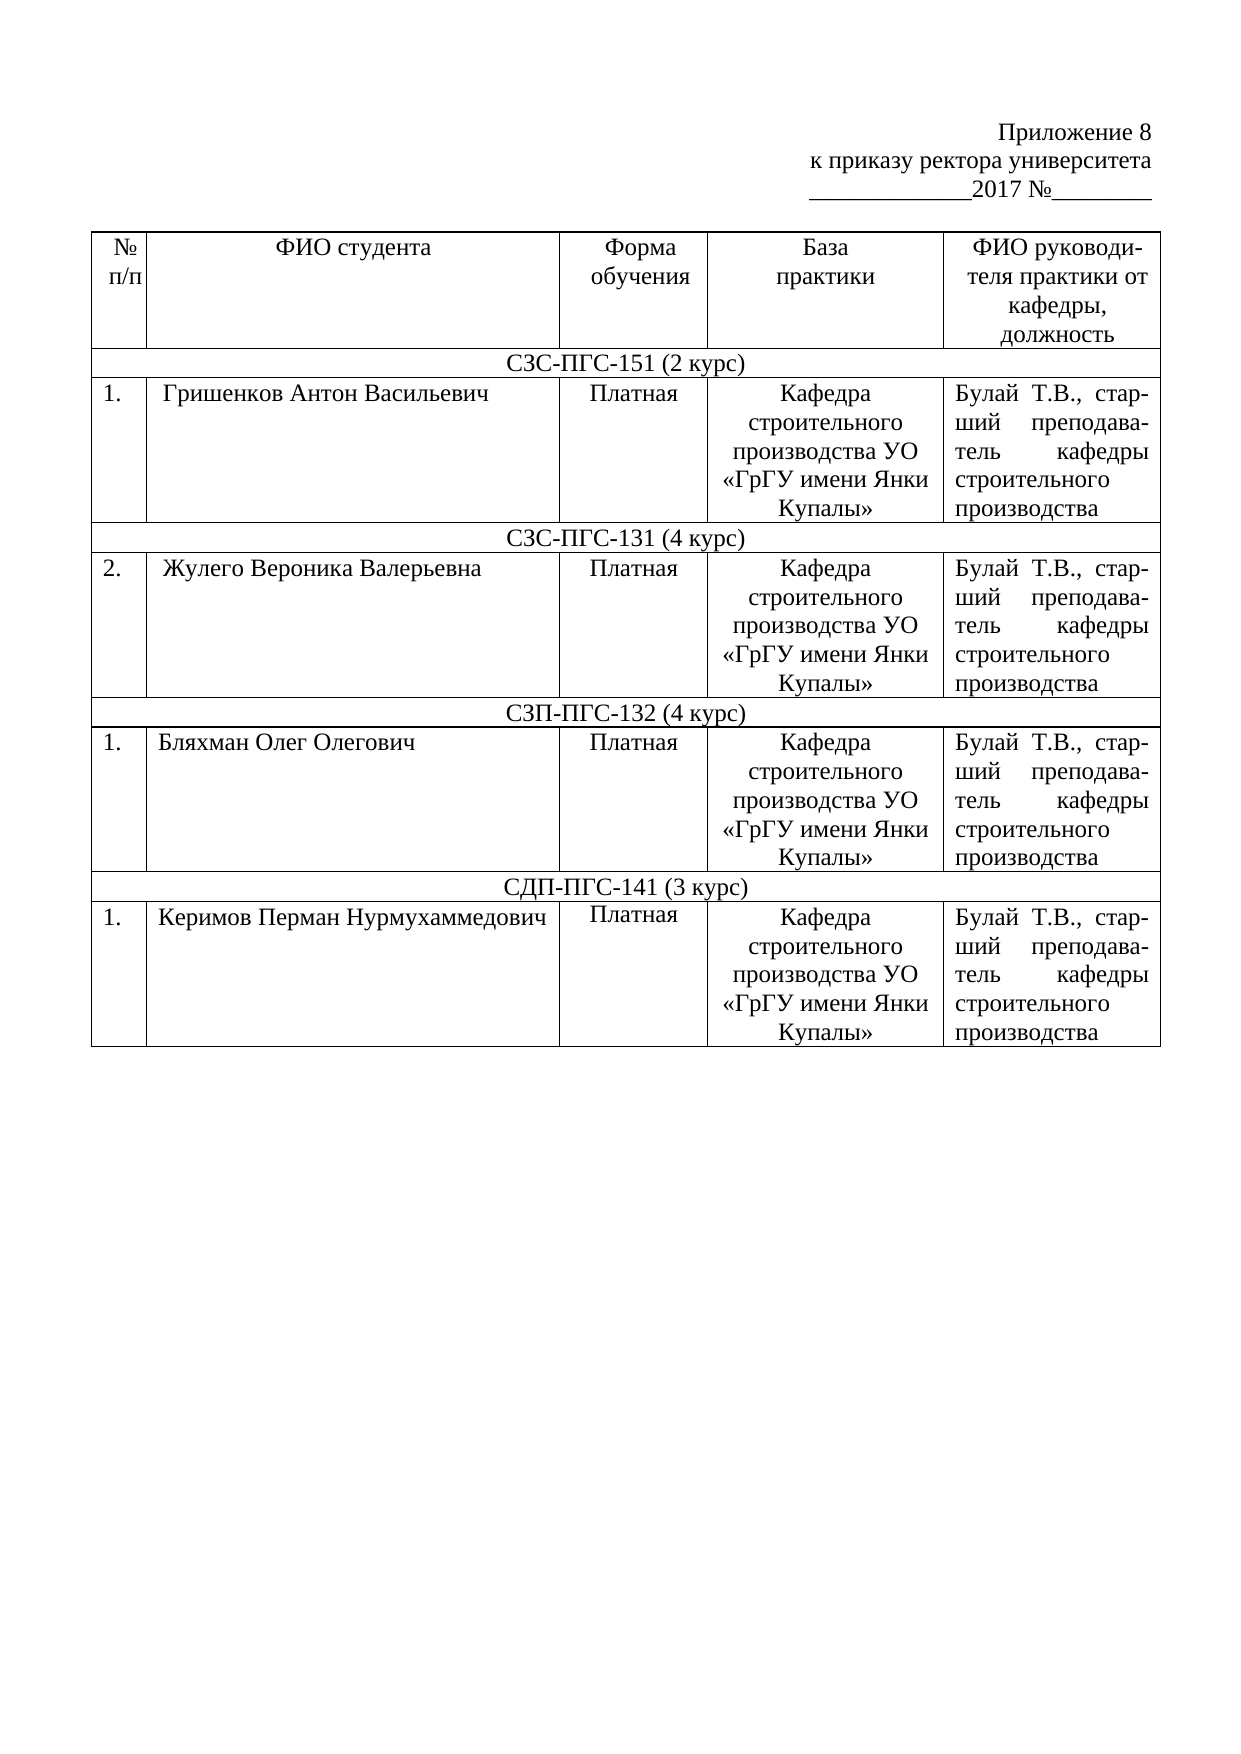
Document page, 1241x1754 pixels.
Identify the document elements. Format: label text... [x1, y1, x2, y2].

table_cell СДП-ПГС-141 (3 курс) [92, 872, 1160, 901]
table_header ФИО студента [147, 233, 559, 347]
table_cell Платная [560, 728, 707, 871]
table_cell Булай Т.В., стар-ший преподава-тель кафедры строительного производства [944, 902, 1160, 1046]
table_cell Кафедра строительного производства УО «ГрГУ имени Янки Купалы» [708, 728, 943, 871]
table_cell Платная [560, 378, 707, 522]
text к приказу ректора университета [148, 146, 1152, 174]
table_cell Платная [560, 553, 707, 697]
table_cell СЗС-ПГС-131 (4 курс) [92, 523, 1160, 552]
text _____________2017 №________ [148, 174, 1152, 203]
table_cell Платная [560, 902, 707, 1046]
table_header № п/п [92, 233, 146, 347]
table_cell Булай Т.В., стар-ший преподава-тель кафедры строительного производства [944, 553, 1160, 697]
table_cell Кафедра строительного производства УО «ГрГУ имени Янки Купалы» [708, 902, 943, 1046]
table_cell 1. [92, 728, 146, 871]
table_cell Бляхман Олег Олегович [147, 728, 559, 871]
table_cell 1. [92, 378, 146, 522]
table_header ФИО руководи-теля практики от кафедры, должность [944, 233, 1160, 347]
table_cell 2. [92, 553, 146, 697]
table_cell Гришенков Антон Васильевич [147, 378, 559, 522]
table_cell Булай Т.В., стар-ший преподава-тель кафедры строительного производства [944, 378, 1160, 522]
table_cell СЗС-ПГС-151 (2 курс) [92, 349, 1160, 377]
table_cell Керимов Перман Нурмухаммедович [147, 902, 559, 1046]
table_cell Кафедра строительного производства УО «ГрГУ имени Янки Купалы» [708, 378, 943, 522]
table_cell СЗП-ПГС-132 (4 курс) [92, 698, 1160, 726]
table_header Форма обучения [560, 233, 707, 347]
table_cell Кафедра строительного производства УО «ГрГУ имени Янки Купалы» [708, 553, 943, 697]
table_cell 1. [92, 902, 146, 1046]
table_cell Булай Т.В., стар-ший преподава-тель кафедры строительного производства [944, 728, 1160, 871]
table_header База практики [708, 233, 943, 347]
text Приложение 8 [148, 117, 1152, 146]
table_cell Жулего Вероника Валерьевна [147, 553, 559, 697]
